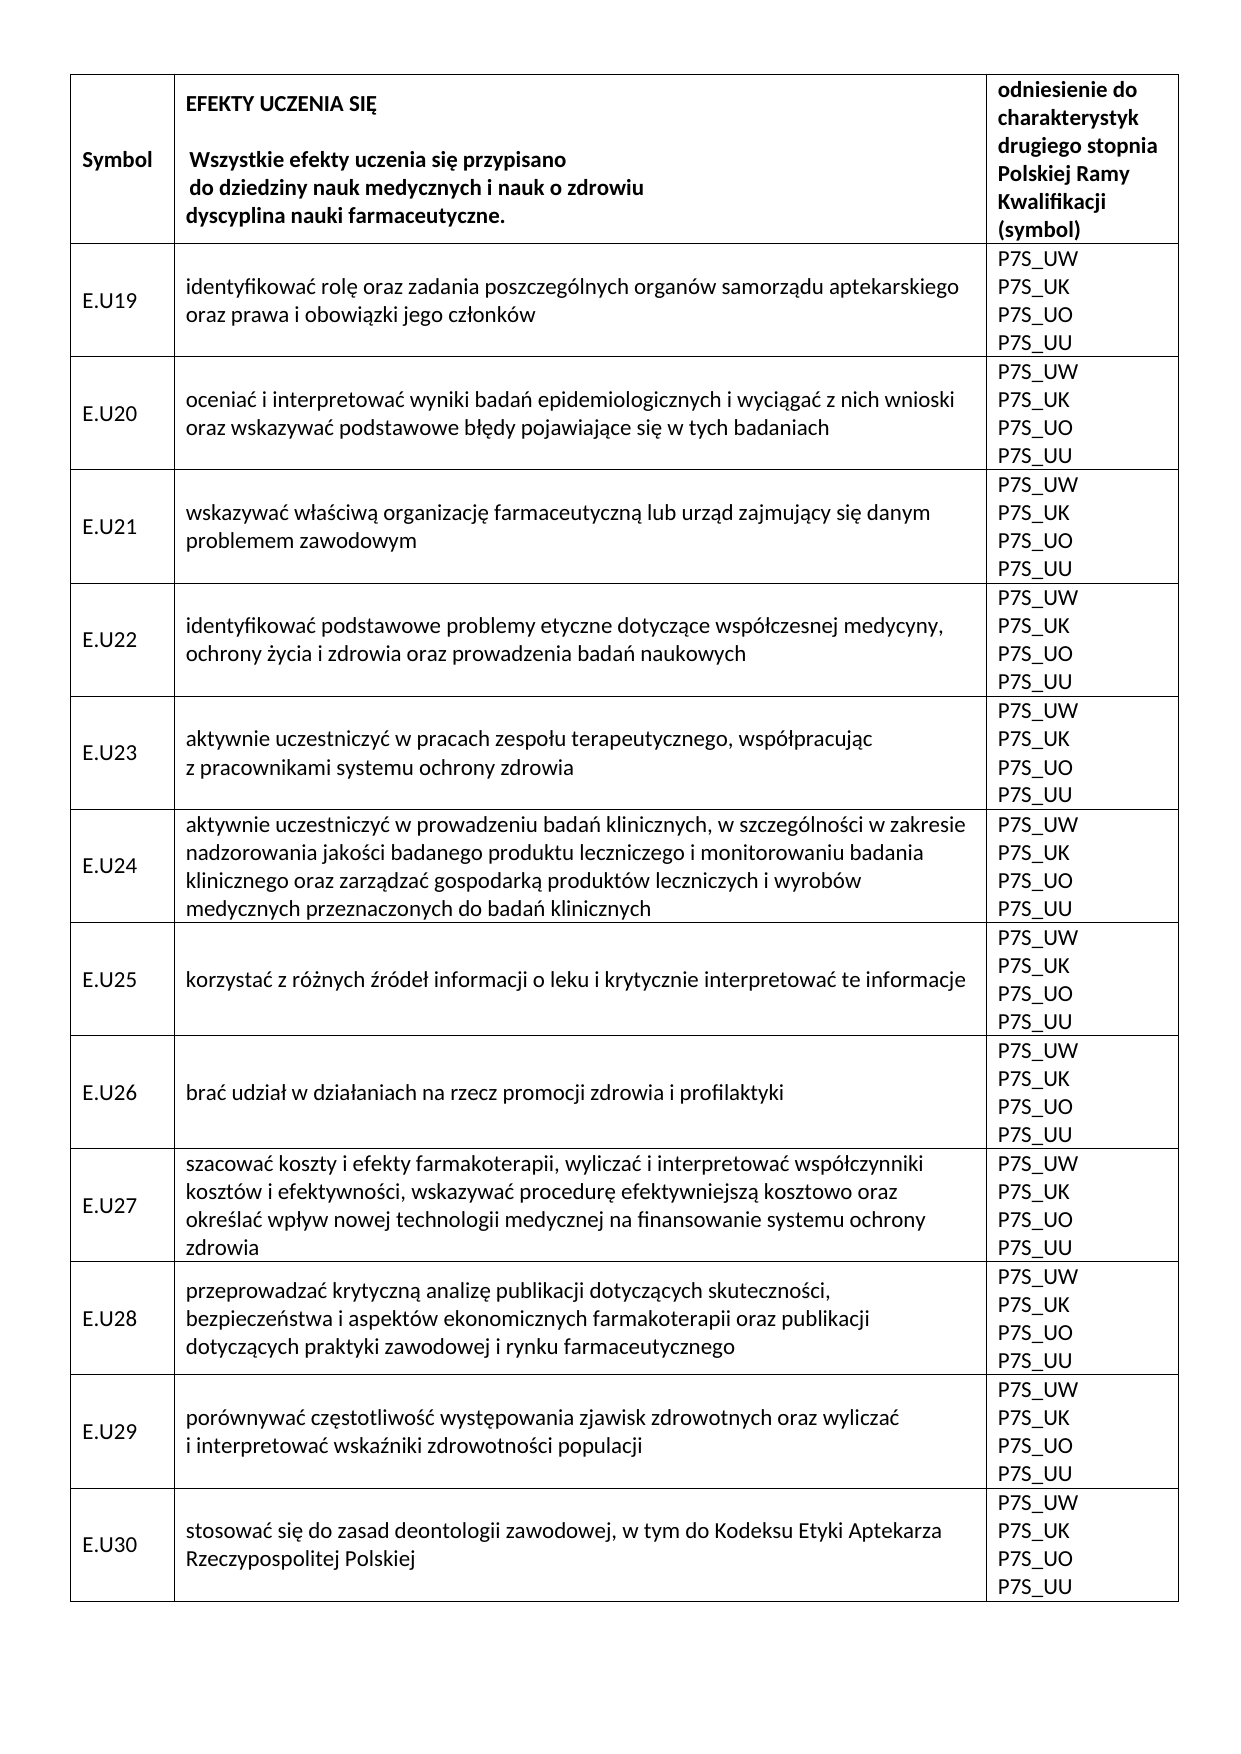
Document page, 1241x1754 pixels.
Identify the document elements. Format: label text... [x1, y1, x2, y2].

table_cell P7S_UW P7S_UK P7S_UO P7S_UU [987, 1036, 1178, 1148]
table_cell P7S_UW P7S_UK P7S_UO P7S_UU [987, 1489, 1178, 1601]
table_cell P7S_UW P7S_UK P7S_UO P7S_UU [987, 244, 1178, 356]
table_cell brać udział w działaniach na rzecz promocji zdrowia i profilaktyki [175, 1036, 986, 1148]
table_cell E.U27 [71, 1149, 174, 1261]
table_cell identyfikować podstawowe problemy etyczne dotyczące współczesnej medycyny, ochrony życia i zdrowia oraz prowadzenia badań naukowych [175, 584, 986, 696]
table_cell P7S_UW P7S_UK P7S_UO P7S_UU [987, 923, 1178, 1035]
table_cell korzystać z różnych źródeł informacji o leku i krytycznie interpretować te informacje [175, 923, 986, 1035]
table_cell identyfikować rolę oraz zadania poszczególnych organów samorządu aptekarskiego oraz prawa i obowiązki jego członków [175, 244, 986, 356]
table_cell stosować się do zasad deontologii zawodowej, w tym do Kodeksu Etyki Aptekarza Rzeczypospolitej Polskiej [175, 1489, 986, 1601]
table_cell wskazywać właściwą organizację farmaceutyczną lub urząd zajmujący się danym problemem zawodowym [175, 470, 986, 582]
table_header EFEKTY UCZENIA SIĘ Wszystkie efekty uczenia się przypisano do dziedziny nauk medycznych i nauk o zdrowiu dyscyplina nauki farmaceutyczne. [175, 75, 986, 243]
table_cell oceniać i interpretować wyniki badań epidemiologicznych i wyciągać z nich wnioski oraz wskazywać podstawowe błędy pojawiające się w tych badaniach [175, 357, 986, 469]
table_cell P7S_UW P7S_UK P7S_UO P7S_UU [987, 1262, 1178, 1374]
table_header Symbol [71, 75, 174, 243]
table_cell E.U25 [71, 923, 174, 1035]
table_cell E.U23 [71, 697, 174, 809]
table_cell P7S_UW P7S_UK P7S_UO P7S_UU [987, 357, 1178, 469]
table_cell aktywnie uczestniczyć w pracach zespołu terapeutycznego, współpracując z pracownikami systemu ochrony zdrowia [175, 697, 986, 809]
table_cell P7S_UW P7S_UK P7S_UO P7S_UU [987, 697, 1178, 809]
table_cell aktywnie uczestniczyć w prowadzeniu badań klinicznych, w szczególności w zakresie nadzorowania jakości badanego produktu leczniczego i monitorowaniu badania klinicznego oraz zarządzać gospodarką produktów leczniczych i wyrobów medycznych przeznaczonych do badań klinicznych [175, 810, 986, 922]
table_cell E.U24 [71, 810, 174, 922]
table_cell P7S_UW P7S_UK P7S_UO P7S_UU [987, 584, 1178, 696]
table_cell E.U29 [71, 1375, 174, 1487]
table_cell porównywać częstotliwość występowania zjawisk zdrowotnych oraz wyliczać i interpretować wskaźniki zdrowotności populacji [175, 1375, 986, 1487]
table_cell szacować koszty i efekty farmakoterapii, wyliczać i interpretować współczynniki kosztów i efektywności, wskazywać procedurę efektywniejszą kosztowo oraz określać wpływ nowej technologii medycznej na finansowanie systemu ochrony zdrowia [175, 1149, 986, 1261]
table_cell E.U19 [71, 244, 174, 356]
table_cell P7S_UW P7S_UK P7S_UO P7S_UU [987, 1375, 1178, 1487]
table_cell P7S_UW P7S_UK P7S_UO P7S_UU [987, 1149, 1178, 1261]
table_cell E.U20 [71, 357, 174, 469]
table_cell E.U30 [71, 1489, 174, 1601]
table_cell P7S_UW P7S_UK P7S_UO P7S_UU [987, 470, 1178, 582]
table_header odniesienie do charakterystyk drugiego stopnia Polskiej Ramy Kwalifikacji (symbol) [987, 75, 1178, 243]
table_cell E.U22 [71, 584, 174, 696]
table_cell E.U26 [71, 1036, 174, 1148]
table_cell P7S_UW P7S_UK P7S_UO P7S_UU [987, 810, 1178, 922]
table_cell przeprowadzać krytyczną analizę publikacji dotyczących skuteczności, bezpieczeństwa i aspektów ekonomicznych farmakoterapii oraz publikacji dotyczących praktyki zawodowej i rynku farmaceutycznego [175, 1262, 986, 1374]
table_cell E.U21 [71, 470, 174, 582]
table_cell E.U28 [71, 1262, 174, 1374]
